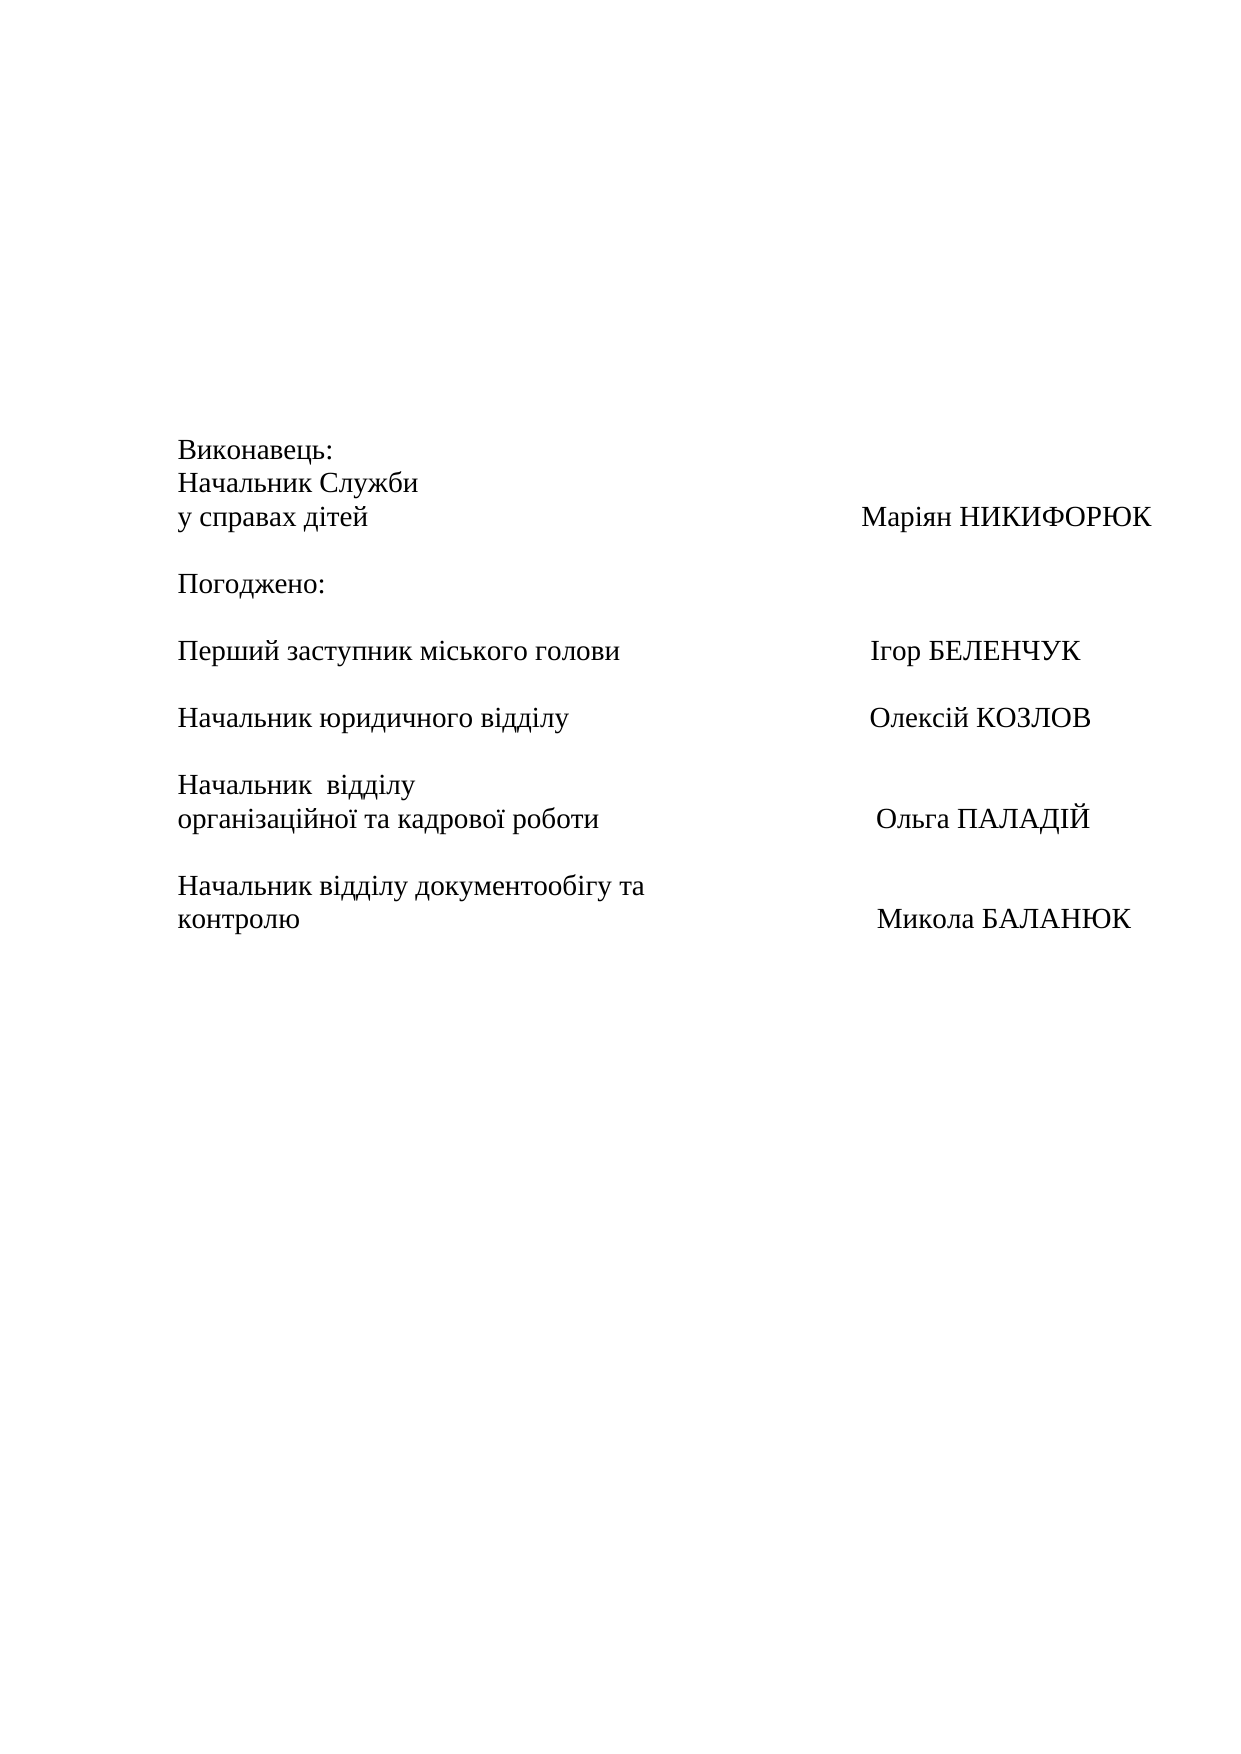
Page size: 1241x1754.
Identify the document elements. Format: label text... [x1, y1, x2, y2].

text Погоджено: [177, 566, 1199, 599]
text Начальник відділу документообігу та [177, 868, 1199, 901]
text Перший заступник міського голови Ігор БЕЛЕНЧУК [177, 633, 1199, 667]
text Виконавець: [177, 432, 1199, 465]
text контролю Микола БАЛАНЮК [177, 901, 1199, 935]
text Начальник відділу [177, 767, 1199, 801]
text Начальник Служби [177, 465, 1199, 499]
text у справах дітей Маріян НИКИФОРЮК [177, 499, 1199, 532]
text Начальник юридичного відділу Олексій КОЗЛОВ [177, 700, 1199, 734]
text організаційної та кадрової роботи Ольга ПАЛАДІЙ [177, 801, 1199, 834]
